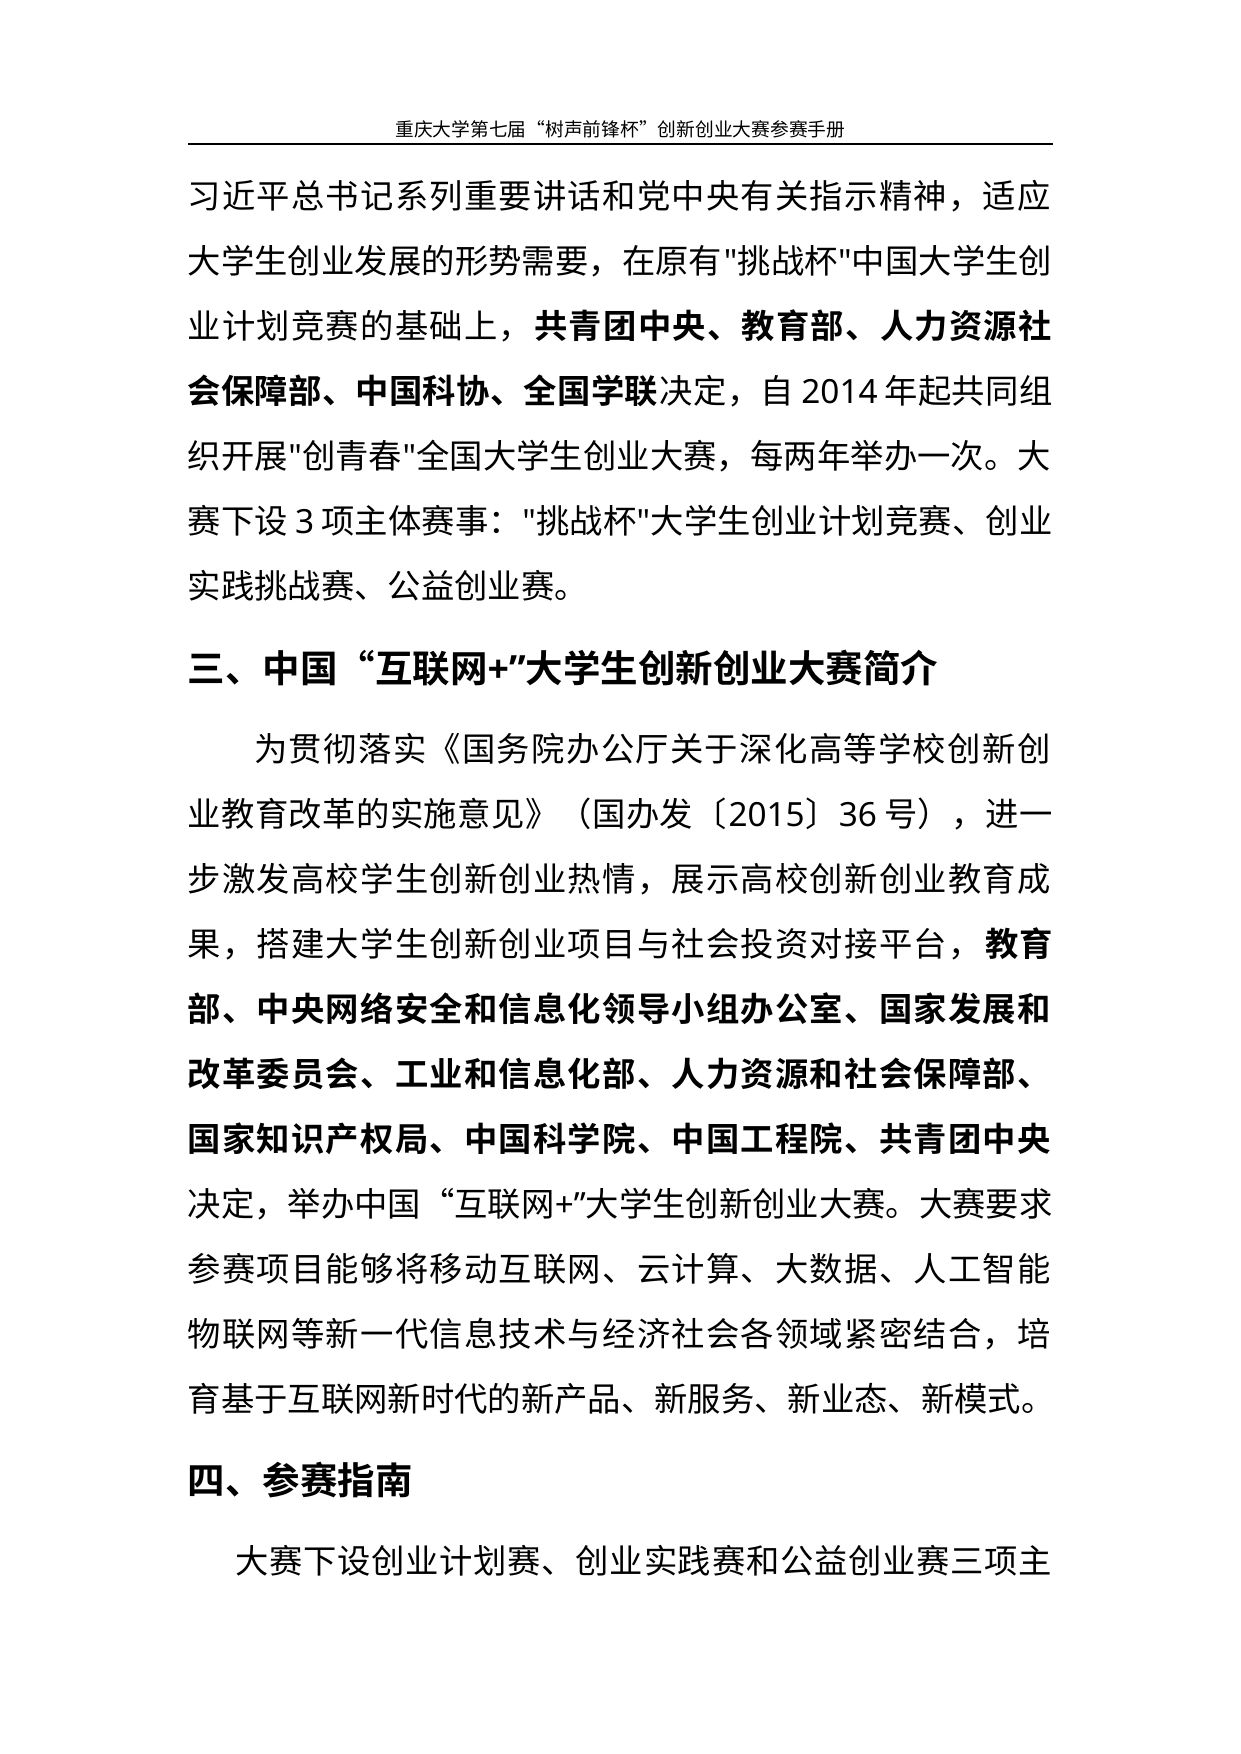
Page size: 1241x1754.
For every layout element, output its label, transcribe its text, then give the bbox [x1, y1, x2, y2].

text 为贯彻落实《国务院办公厅关于深化高等学校创新创业教育改革的实施意见》（国办发〔2015〕36号），进一步激发高校学生创新创业热情，展示高校创新创业教育成果，搭建大学生创新创业项目与社会投资对接平台，教育部、中央网络安全和信息化领导小组办公室、国家发展和改革委员会、工业和信息化部、人力资源和社会保障部、国家知识产权局、中国科学院、中国工程院、共青团中央决定，举办中国“互联网+”大学生创新创业大赛。大赛要求参赛项目能够将移动互联网、云计算、大数据、人工智能、物联网等新一代信息技术与经济社会各领域紧密结合，培育基于互联网新时代的新产品、新服务、新业态、新模式。 [187, 714, 1053, 1429]
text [187, 162, 1053, 617]
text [187, 1527, 1053, 1592]
text 三、中国“互联网+”大学生创新创业大赛简介 [187, 633, 1053, 698]
text 四、参赛指南 [187, 1446, 1053, 1511]
